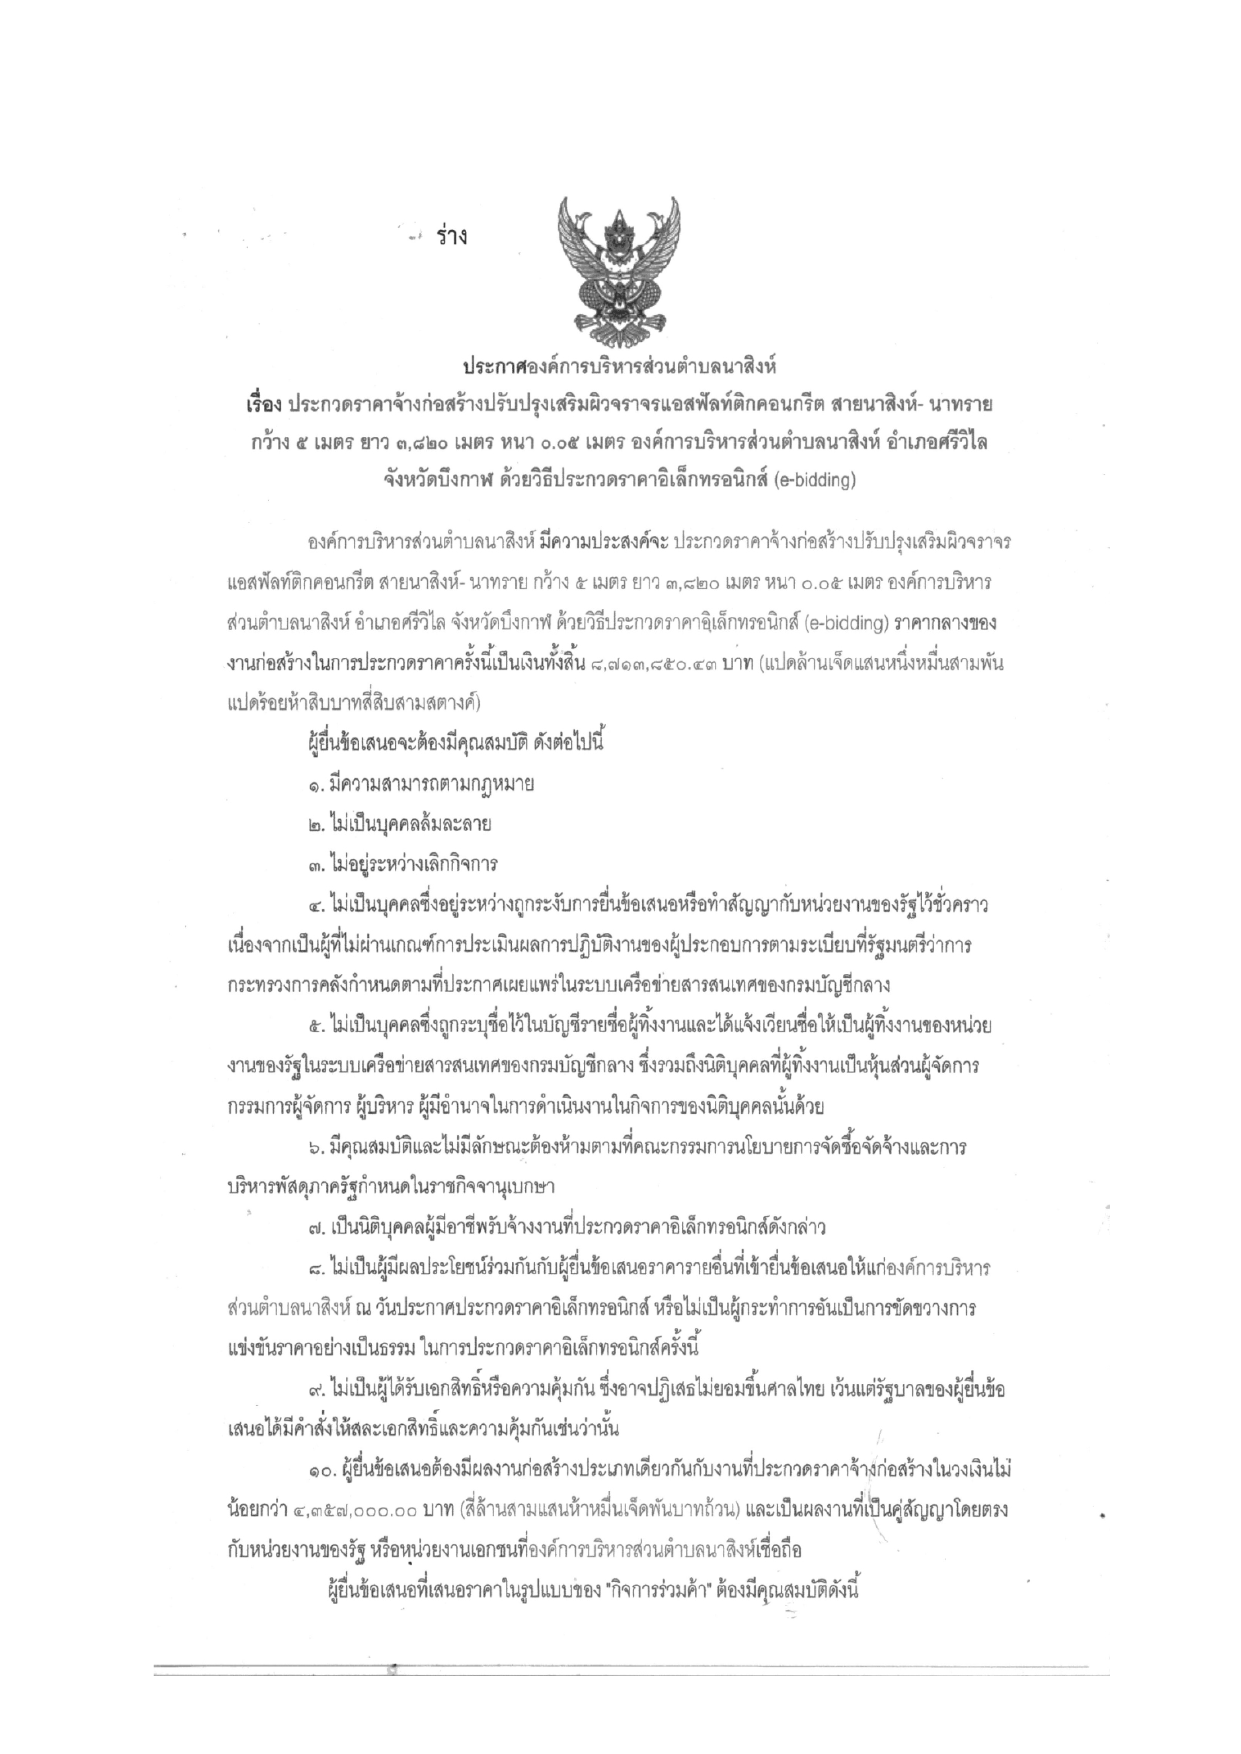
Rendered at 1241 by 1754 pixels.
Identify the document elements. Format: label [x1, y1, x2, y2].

picture [155, 152, 1110, 1674]
